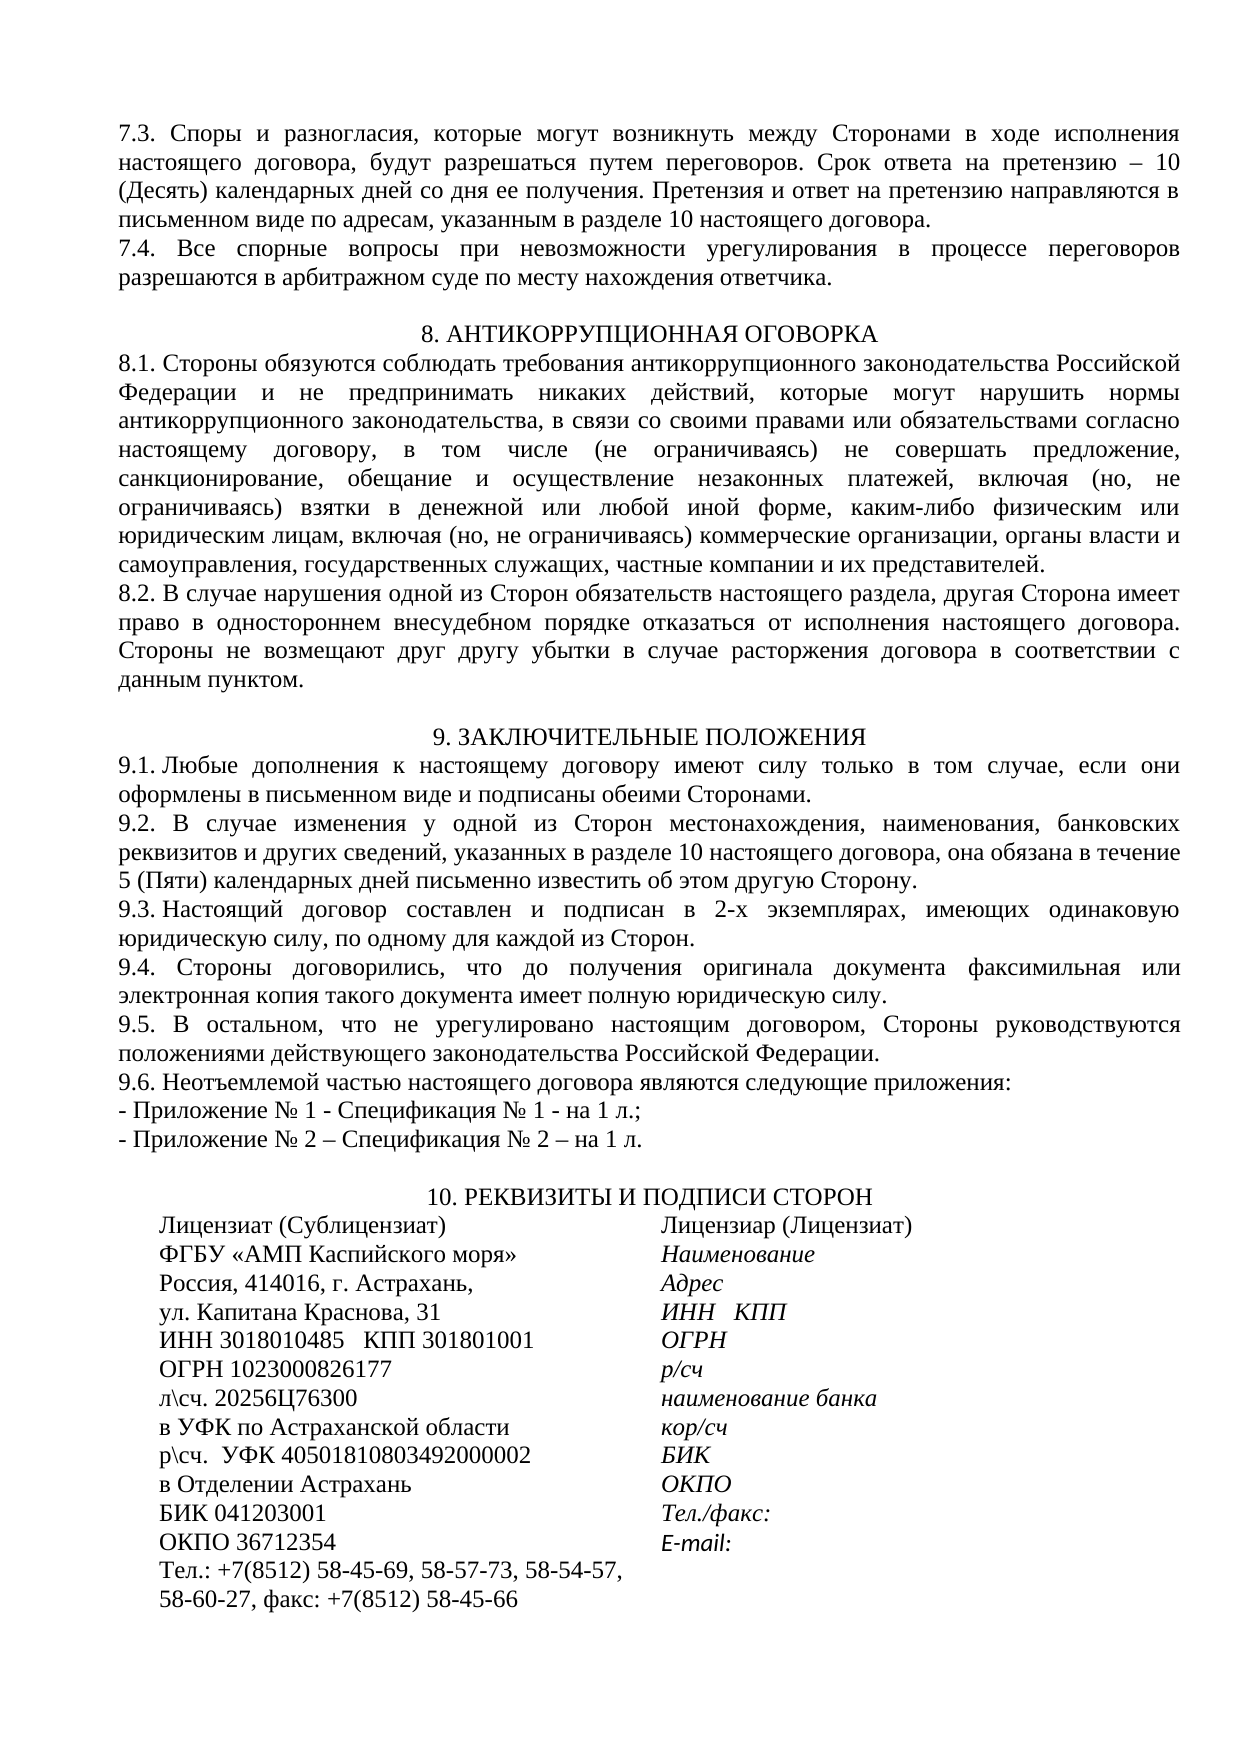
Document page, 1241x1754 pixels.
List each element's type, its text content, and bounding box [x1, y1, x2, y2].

text 9. ЗАКЛЮЧИТЕЛЬНЫЕ ПОЛОЖЕНИЯ [118, 722, 1181, 751]
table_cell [650, 1239, 1192, 1613]
text 8.2. В случае нарушения одной из Сторон обязательств настоящего раздела, другая Сторона имеет право в одностороннем внесудебном порядке отказаться от исполнения настоящего договора. Стороны не возмещают друг другу убытки в случае расторжения договора в соответствии с данным пунктом. [118, 578, 1181, 693]
text 9.4. Стороны договорились, что до получения оригинала документа факсимильная или электронная копия такого документа имеет полную юридическую силу. [118, 952, 1181, 1009]
text 8. АНТИКОРРУПЦИОННАЯ ОГОВОРКА [118, 319, 1181, 348]
text 9.2. В случае изменения у одной из Сторон местонахождения, наименования, банковских реквизитов и других сведений, указанных в разделе 10 настоящего договора, она обязана в течение 5 (Пяти) календарных дней письменно известить об этом другую Сторону. [118, 808, 1181, 894]
text 10. РЕКВИЗИТЫ И ПОДПИСИ СТОРОН [118, 1182, 1181, 1211]
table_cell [148, 1239, 649, 1613]
text 9.1. Любые дополнения к настоящему договору имеют силу только в том случае, если они оформлены в письменном виде и подписаны обеими Сторонами. [118, 751, 1181, 808]
text 9.6. Неотъемлемой частью настоящего договора являются следующие приложения: [118, 1067, 1181, 1096]
text - Приложение № 1 - Спецификация № 1 - на 1 л.; [118, 1096, 1181, 1124]
text 8.1. Стороны обязуются соблюдать требования антикоррупционного законодательства Российской Федерации и не предпринимать никаких действий, которые могут нарушить нормы антикоррупционного законодательства, в связи со своими правами или обязательствами согласно настоящему договору, в том числе (не ограничиваясь) не совершать предложение, санкционирование, обещание и осуществление незаконных платежей, включая (но, не ограничиваясь) взятки в денежной или любой иной форме, каким-либо физическим или юридическим лицам, включая (но, не ограничиваясь) коммерческие организации, органы власти и самоуправления, государственных служащих, частные компании и их представителей. [118, 348, 1181, 578]
text 7.3. Споры и разногласия, которые могут возникнуть между Сторонами в ходе исполнения настоящего договора, будут разрешаться путем переговоров. Срок ответа на претензию – 10 (Десять) календарных дней со дня ее получения. Претензия и ответ на претензию направляются в письменном виде по адресам, указанным в разделе 10 настоящего договора. [118, 118, 1181, 233]
text - Приложение № 2 – Спецификация № 2 – на 1 л. [118, 1124, 1181, 1153]
text 9.5. В остальном, что не урегулировано настоящим договором, Стороны руководствуются положениями действующего законодательства Российской Федерации. [118, 1009, 1181, 1067]
text 9.3. Настоящий договор составлен и подписан в 2-х экземплярах, имеющих одинаковую юридическую силу, по одному для каждой из Сторон. [118, 894, 1181, 952]
table_header Лицензиар (Лицензиат) [650, 1211, 1192, 1239]
table_header Лицензиат (Сублицензиат) [148, 1211, 649, 1239]
text 7.4. Все спорные вопросы при невозможности урегулирования в процессе переговоров разрешаются в арбитражном суде по месту нахождения ответчика. [118, 233, 1181, 291]
